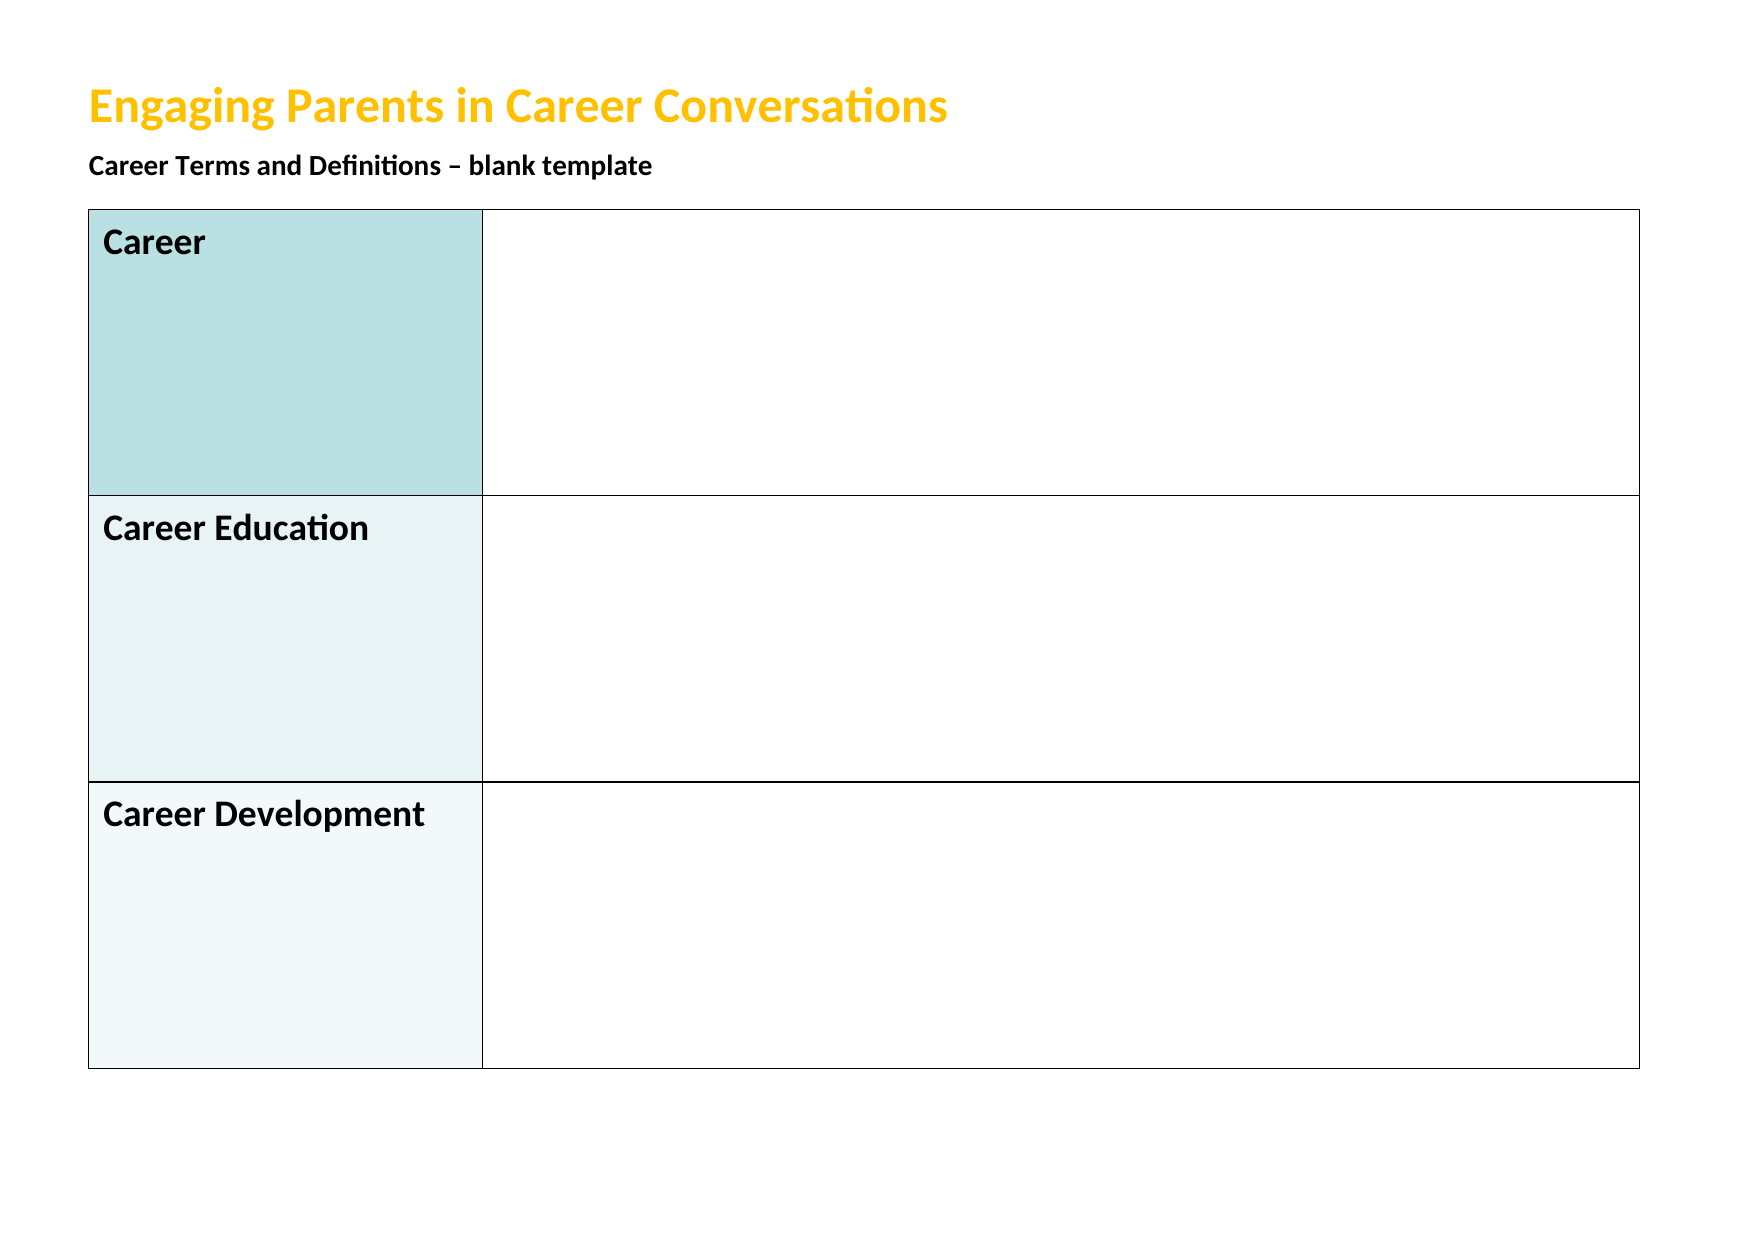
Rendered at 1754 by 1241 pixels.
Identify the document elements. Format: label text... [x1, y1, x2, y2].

table_cell [483, 783, 1639, 1068]
table_cell [483, 496, 1639, 781]
text Career Terms and Definitions – blank template [89, 147, 1636, 183]
table_header Career [89, 210, 482, 495]
table_header [483, 210, 1639, 495]
table_cell Career Development [89, 783, 482, 1068]
table_cell Career Education [89, 496, 482, 781]
